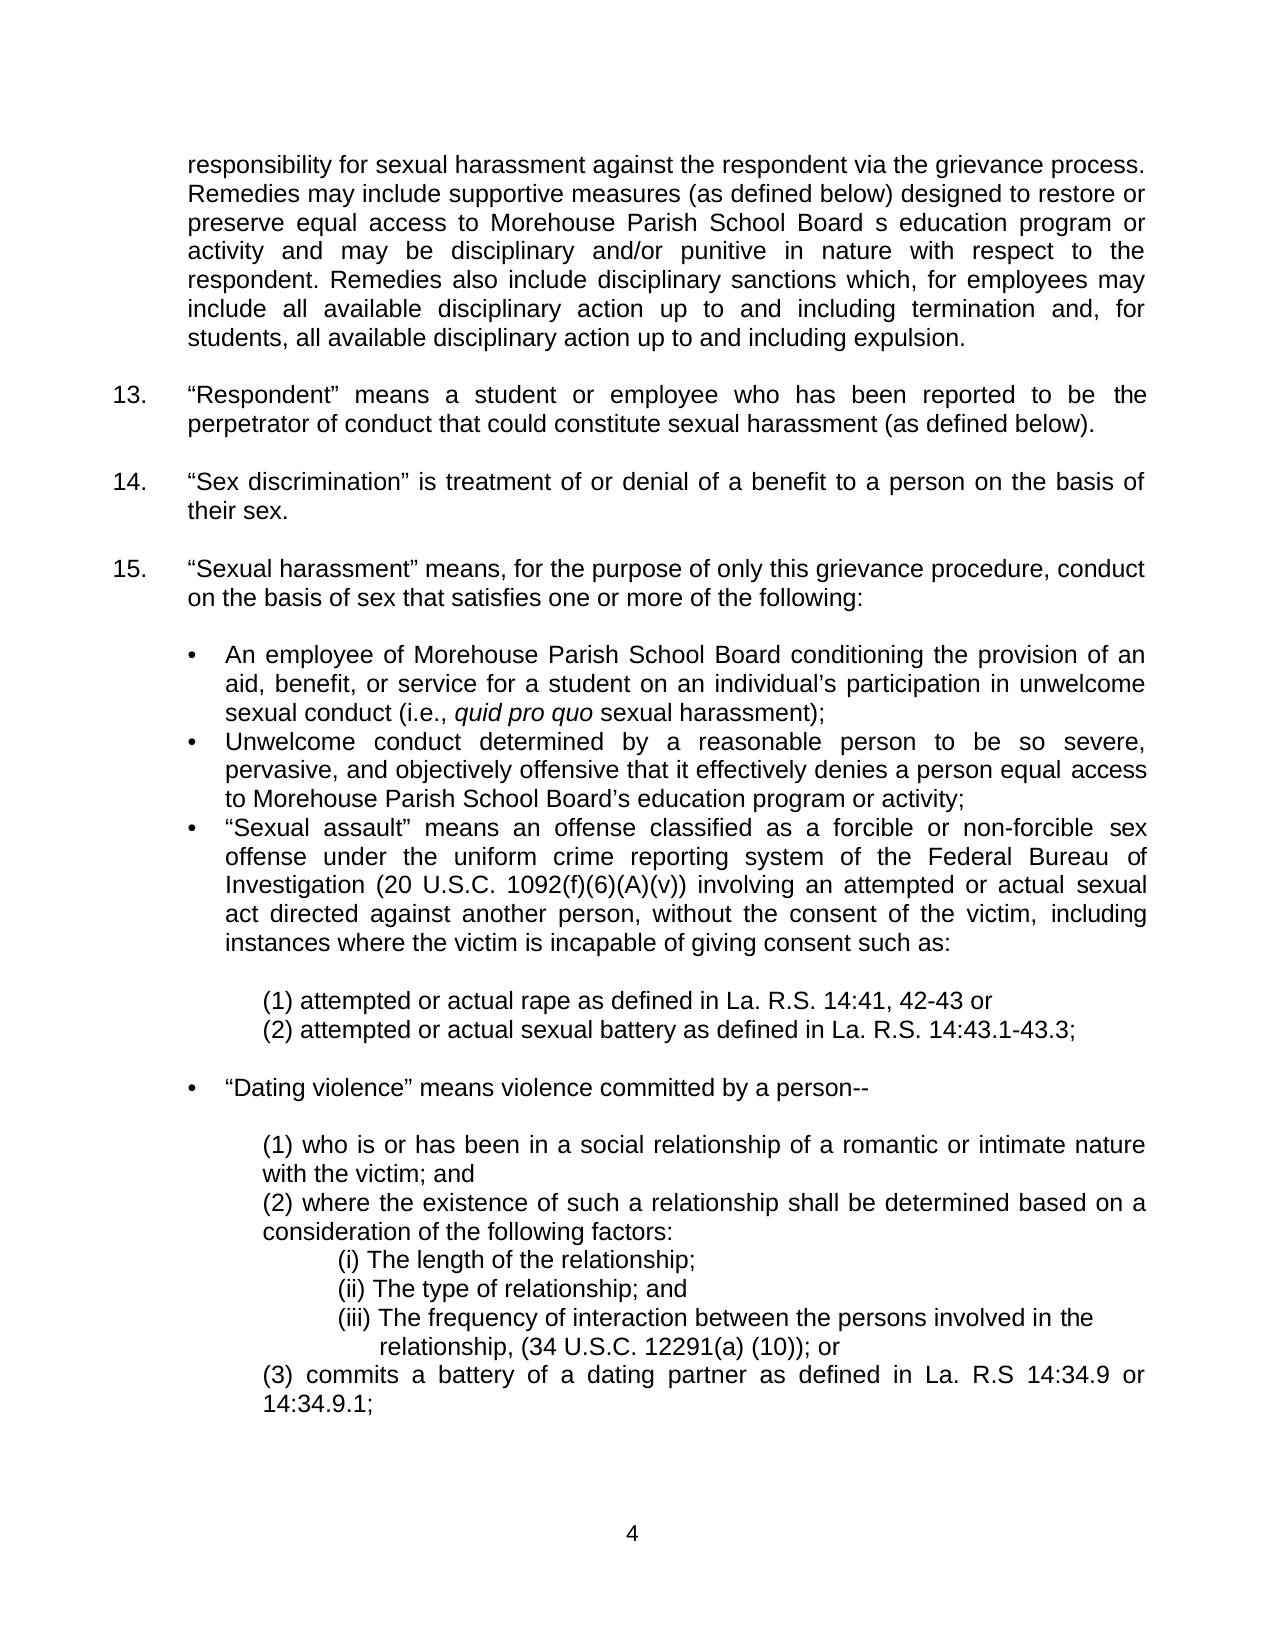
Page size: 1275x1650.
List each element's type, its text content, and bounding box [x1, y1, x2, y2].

list The type of relationship; and [337, 1274, 1175, 1303]
list The length of the relationship; [337, 1245, 1175, 1274]
list “Sexual assault” means an offense classified as a forcible or non-forcible sex offense under the uniform crime reporting system of the Federal Bureau of Investigation (20 U.S.C. 1092(f)(6)(A)(v)) involving an attempted or actual sexual act directed against another person, without the consent of the victim, including instances where the victim is incapable of giving consent such as: [187, 813, 1147, 957]
list Unwelcome conduct determined by a reasonable person to be so severe, pervasive, and objectively offensive that it effectively denies a person equal access to Morehouse Parish School Board’s education program or activity; [187, 727, 1147, 813]
list The frequency of interaction between the persons involved in the relationship, (34 U.S.C. 12291(a) (10)); or [337, 1303, 1094, 1360]
list who is or has been in a social relationship of a romantic or intimate nature with the victim; and [262, 1130, 1147, 1188]
list “Dating violence” means violence committed by a person-- [187, 1072, 1175, 1101]
list “Sex discrimination” is treatment of or denial of a benefit to a person on the basis of their sex. [112, 467, 1147, 524]
list where the existence of such a relationship shall be determined based on a consideration of the following factors: [262, 1188, 1147, 1245]
list An employee of Morehouse Parish School Board conditioning the provision of an aid, benefit, or service for a student on an individual’s participation in unwelcome sexual conduct (i.e., quid pro quo sexual harassment); [187, 640, 1147, 727]
list commits a battery of a dating partner as defined in La. R.S 14:34.9 or 14:34.9.1; [262, 1360, 1147, 1418]
list “Sexual harassment” means, for the purpose of only this grievance procedure, conduct on the basis of sex that satisfies one or more of the following: [112, 554, 1147, 611]
text responsibility for sexual harassment against the respondent via the grievance process. Remedies may include supportive measures (as defined below) designed to restore or preserve equal access to Morehouse Parish School Board s education program or activity and may be disciplinary and/or punitive in nature with respect to the respondent. Remedies also include disciplinary sanctions which, for employees may include all available disciplinary action up to and including termination and, for students, all available disciplinary action up to and including expulsion. [187, 150, 1147, 351]
list attempted or actual rape as defined in La. R.S. 14:41, 42-43 or [262, 986, 1175, 1014]
list “Respondent” means a student or employee who has been reported to be the perpetrator of conduct that could constitute sexual harassment (as defined below). [112, 380, 1147, 438]
list attempted or actual sexual battery as defined in La. R.S. 14:43.1-43.3; [262, 1014, 1175, 1043]
